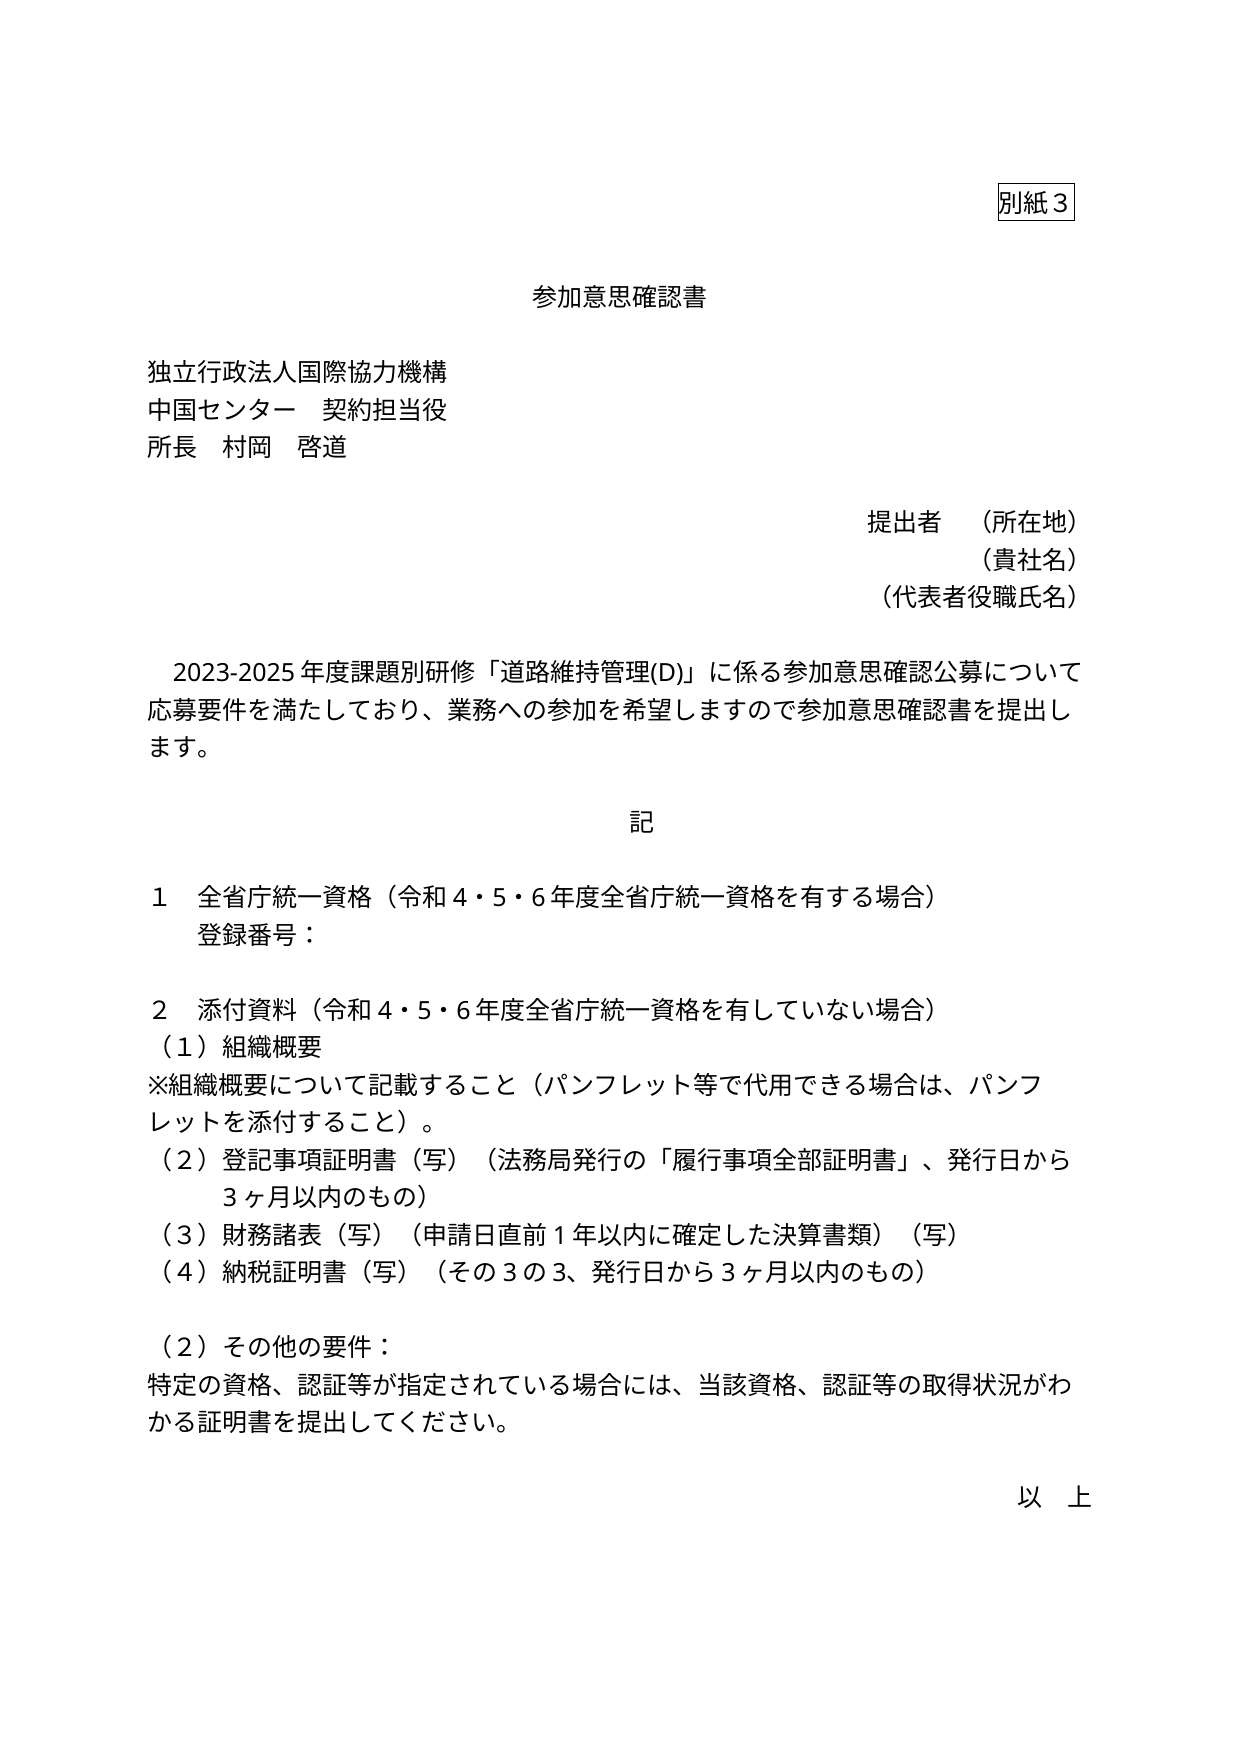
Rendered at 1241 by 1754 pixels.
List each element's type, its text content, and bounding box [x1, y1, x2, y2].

text ※組織概要について記載すること（パンフレット等で代用できる場合は、パンフレットを添付すること）。 （２）登記事項証明書（写）（法務局発行の「履行事項全部証明書」、発行日から [148, 1064, 1092, 1177]
text （４）納税証明書（写）（その3の3、発行日から3ヶ月以内のもの） [148, 1252, 1092, 1289]
text 別紙３ [148, 164, 1092, 239]
text （代表者役職氏名） [148, 577, 1092, 614]
text 以 上 [148, 1477, 1092, 1514]
text 中国センター 契約担当役 [148, 389, 1092, 427]
text （３）財務諸表（写）（申請日直前1年以内に確定した決算書類）（写） [148, 1214, 1092, 1252]
text １ 全省庁統一資格（令和4・5・6年度全省庁統一資格を有する場合） [148, 877, 1092, 914]
text 2023-2025年度課題別研修「道路維持管理(D)」に係る参加意思確認公募について応募要件を満たしており、業務への参加を希望しますので参加意思確認書を提出します。 [148, 652, 1092, 764]
text ２ 添付資料（令和4・5・6年度全省庁統一資格を有していない場合） [148, 989, 1092, 1027]
text 登録番号： [148, 914, 1092, 952]
text 提出者 （所在地） [148, 502, 1092, 539]
text （１）組織概要 [148, 1027, 1092, 1064]
text （貴社名） [148, 539, 1092, 577]
text 独立行政法人国際協力機構 [148, 352, 1092, 389]
text 記 [191, 802, 1092, 839]
text 所長 村岡 啓道 [148, 427, 1092, 464]
text 参加意思確認書 [148, 277, 1092, 314]
text 3ヶ月以内のもの） [148, 1177, 1092, 1214]
text （２）その他の要件： 特定の資格、認証等が指定されている場合には、当該資格、認証等の取得状況がわかる証明書を提出してください。 [148, 1327, 1092, 1439]
